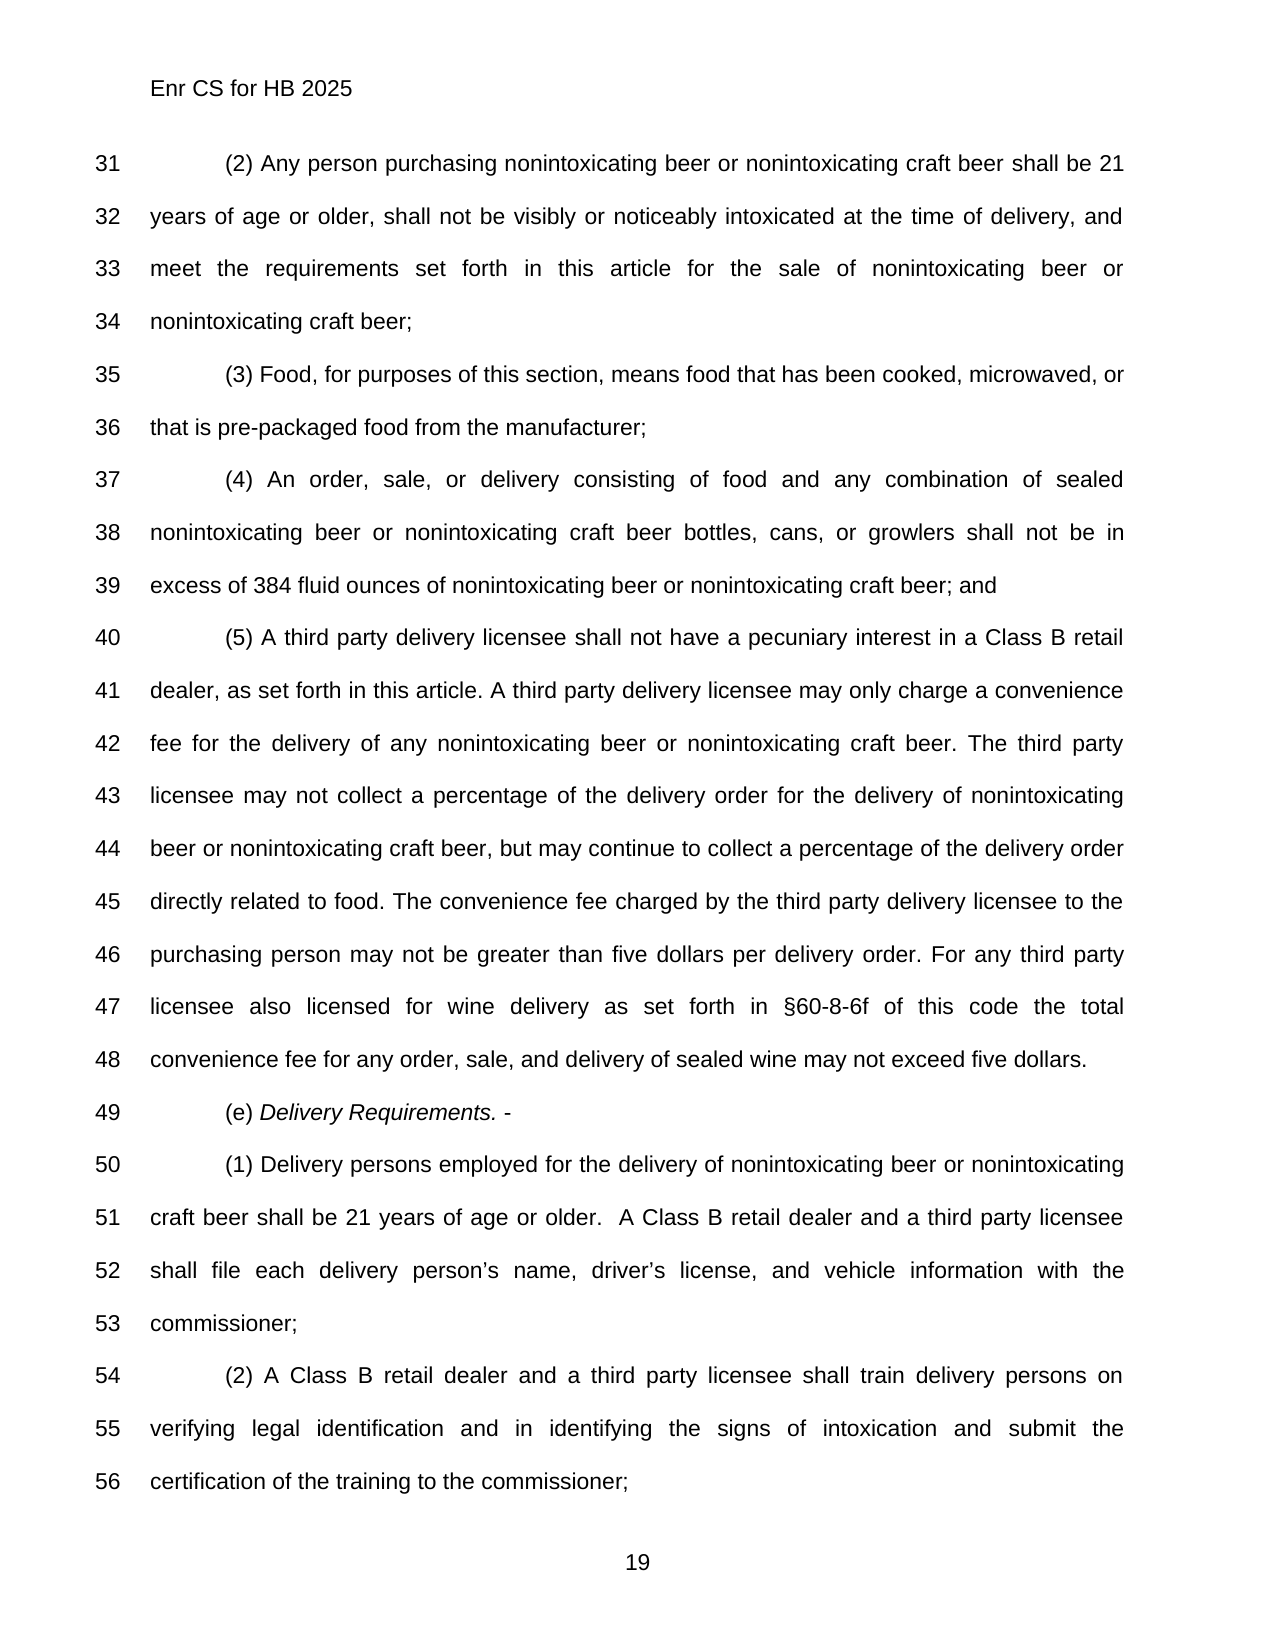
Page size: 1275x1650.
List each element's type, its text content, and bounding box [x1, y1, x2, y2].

text (e) Delivery Requirements. - [150, 1099, 1125, 1125]
text (4) An order, sale, or delivery consisting of food and any combination of sealed nonintoxicating beer or nonintoxicating craft beer bottles, cans, or growlers shall not be in excess of 384 fluid ounces of nonintoxicating beer or nonintoxicating craft beer; and [150, 466, 1125, 598]
text (5) A third party delivery licensee shall not have a pecuniary interest in a Class B retail dealer, as set forth in this article. A third party delivery licensee may only charge a convenience fee for the delivery of any nonintoxicating beer or nonintoxicating craft beer. The third party licensee may not collect a percentage of the delivery order for the delivery of nonintoxicating beer or nonintoxicating craft beer, but may continue to collect a percentage of the delivery order directly related to food. The convenience fee charged by the third party delivery licensee to the purchasing person may not be greater than five dollars per delivery order. For any third party licensee also licensed for wine delivery as set forth in §60-8-6f of this code the total convenience fee for any order, sale, and delivery of sealed wine may not exceed five dollars. [150, 624, 1125, 1072]
text (3) Food, for purposes of this section, means food that has been cooked, microwaved, or that is pre-packaged food from the manufacturer; [150, 361, 1125, 440]
text (2) A Class B retail dealer and a third party licensee shall train delivery persons on verifying legal identification and in identifying the signs of intoxication and submit the certification of the training to the commissioner; [150, 1362, 1125, 1494]
text (2) Any person purchasing nonintoxicating beer or nonintoxicating craft beer shall be 21 years of age or older, shall not be visibly or noticeably intoxicated at the time of delivery, and meet the requirements set forth in this article for the sale of nonintoxicating beer or nonintoxicating craft beer; [150, 150, 1125, 334]
text (1) Delivery persons employed for the delivery of nonintoxicating beer or nonintoxicating craft beer shall be 21 years of age or older. A Class B retail dealer and a third party licensee shall file each delivery person’s name, driver’s license, and vehicle information with the commissioner; [150, 1151, 1125, 1336]
